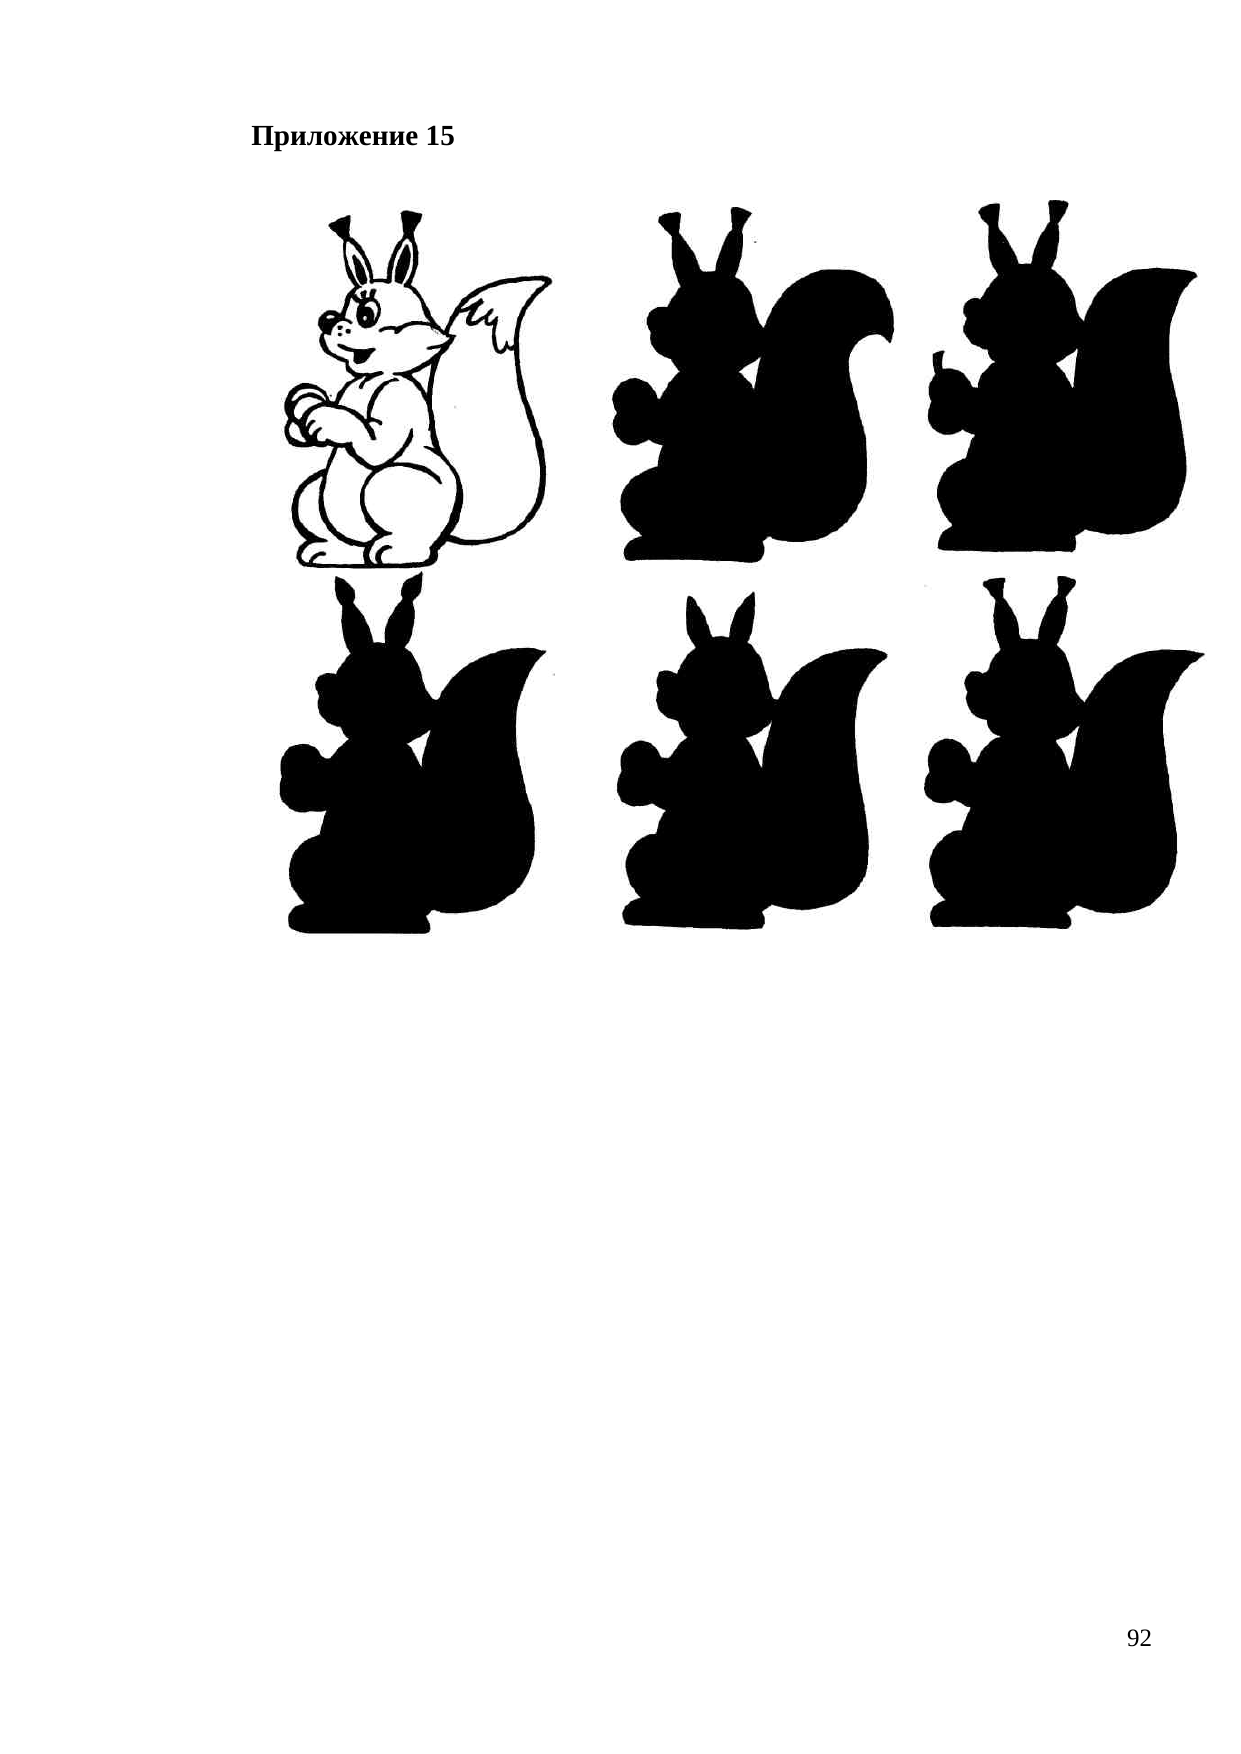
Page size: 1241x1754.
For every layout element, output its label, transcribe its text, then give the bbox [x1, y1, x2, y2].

picture [251, 185, 1241, 962]
text Приложение 15 [177, 118, 1152, 152]
